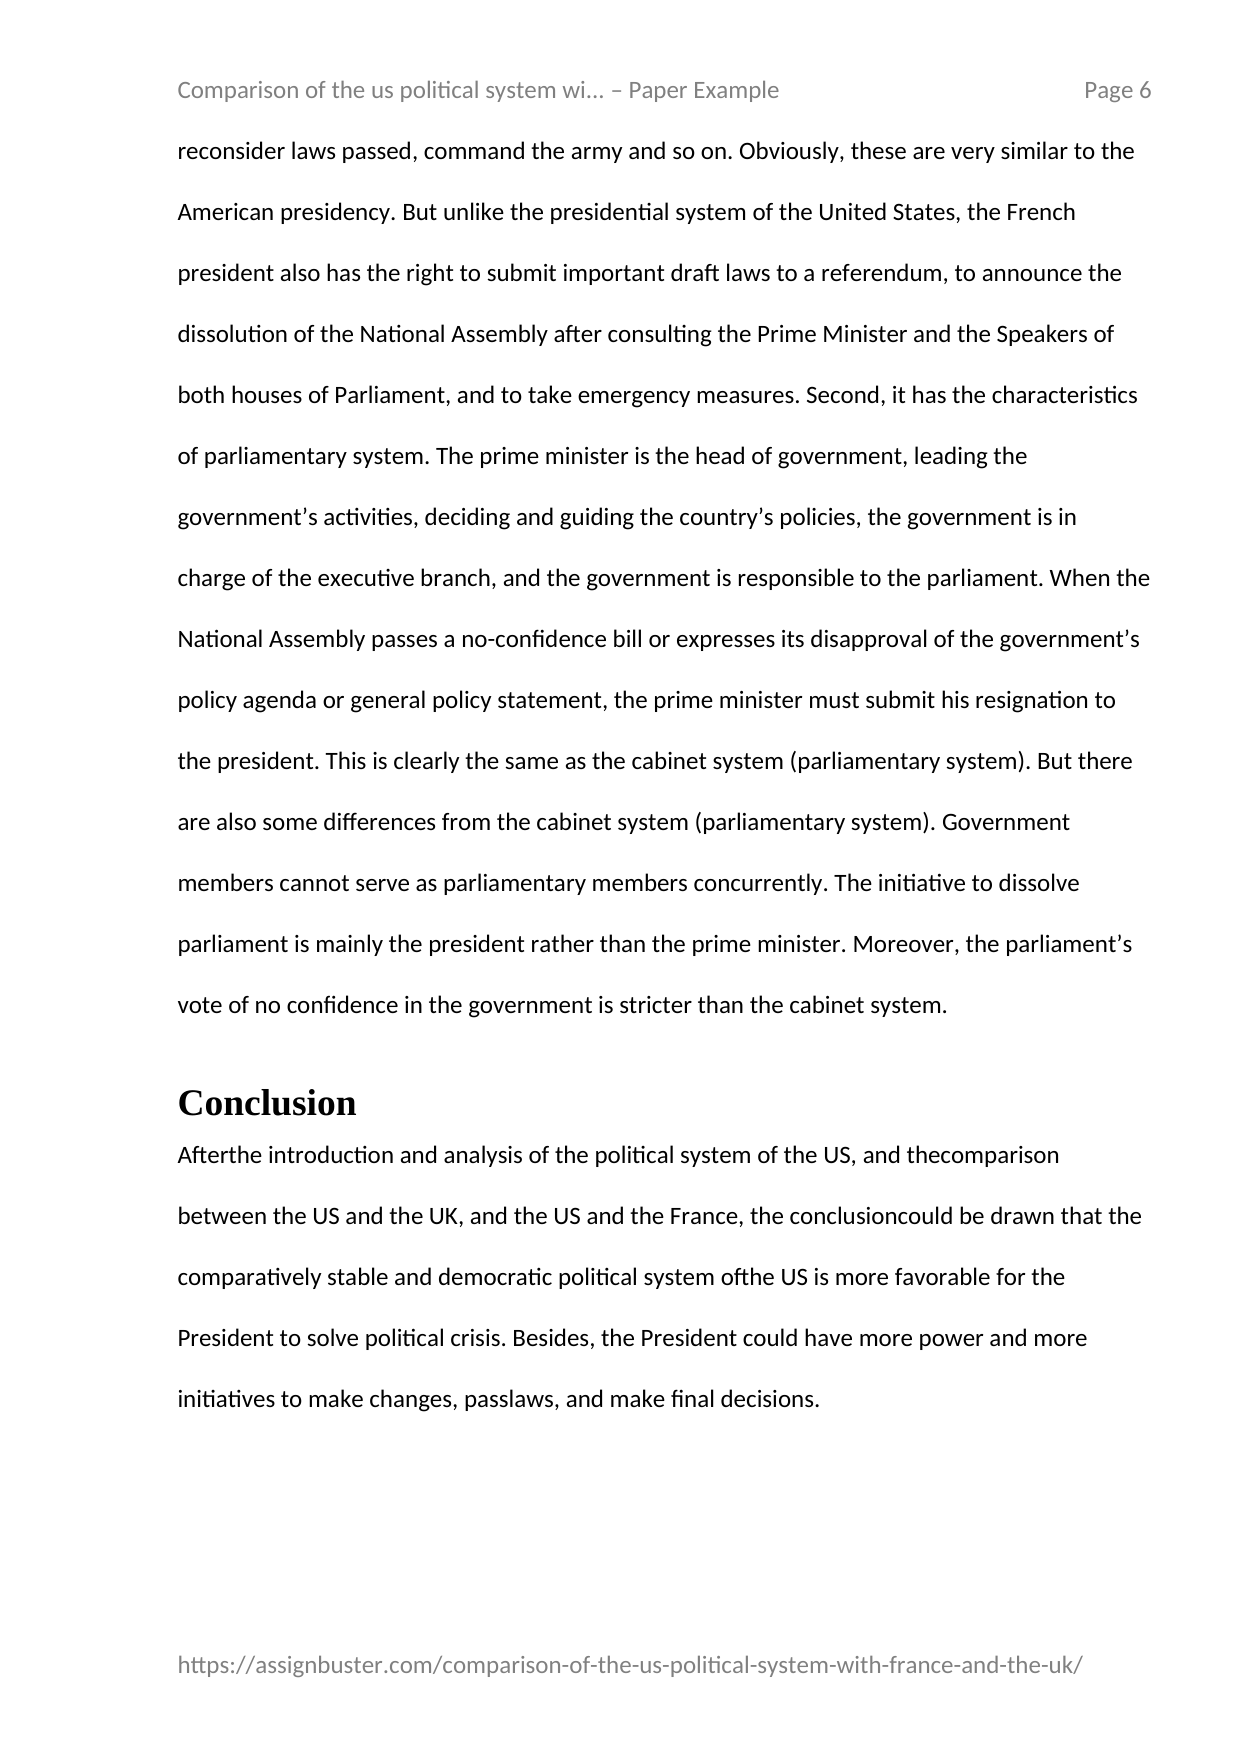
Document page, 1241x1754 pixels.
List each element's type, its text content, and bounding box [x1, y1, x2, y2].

text Afterthe introduction and analysis of the political system of the US, and thecomparison between the US and the UK, and the US and the France, the conclusioncould be drawn that the comparatively stable and democratic political system ofthe US is more favorable for the President to solve political crisis. Besides, the President could have more power and more initiatives to make changes, passlaws, and make final decisions. [177, 1139, 1152, 1414]
subtitle Conclusion [177, 1080, 1152, 1123]
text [177, 135, 1152, 1020]
